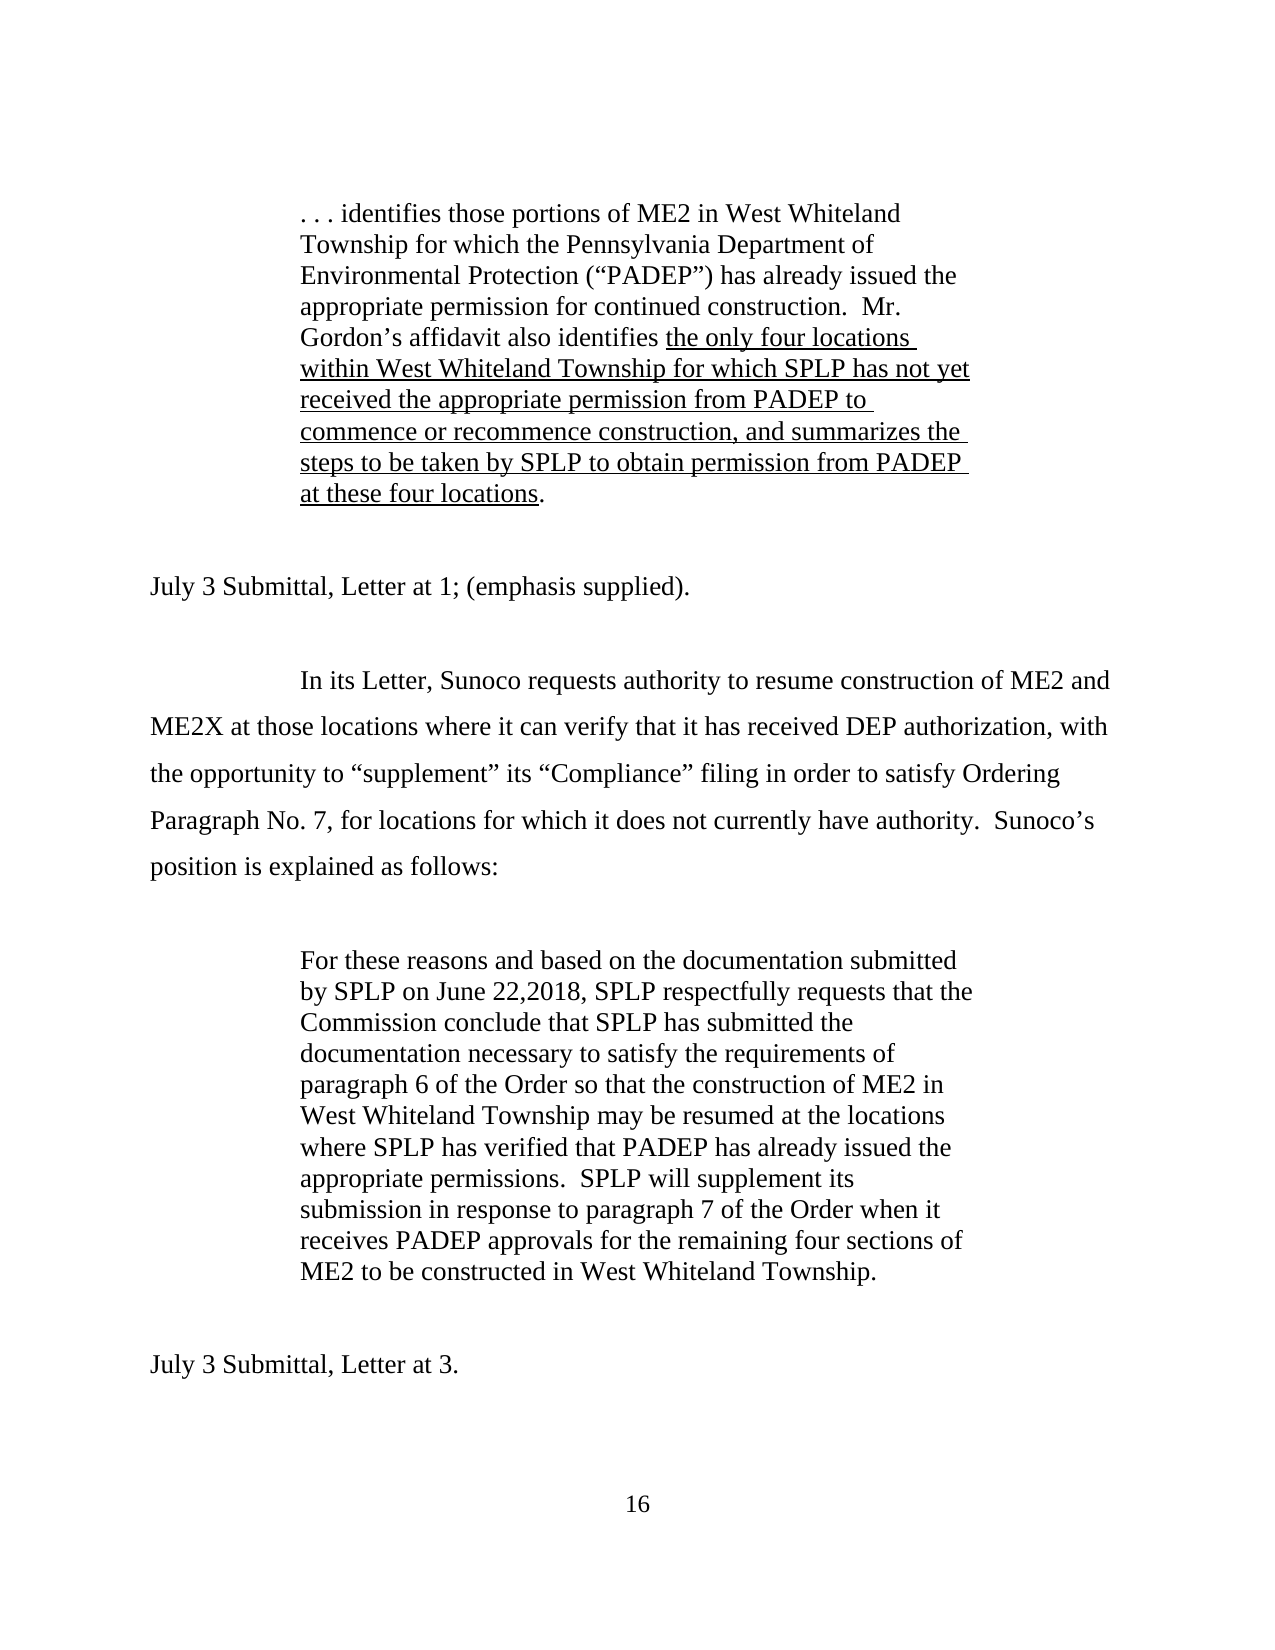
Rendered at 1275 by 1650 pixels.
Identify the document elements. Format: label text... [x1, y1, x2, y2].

text In its Letter, Sunoco requests authority to resume construction of ME2 and ME2X at those locations where it can verify that it has received DEP authorization, with the opportunity to “supplement” its “Compliance” filing in order to satisfy Ordering Paragraph No. 7, for locations for which it does not currently have authority. Sunoco’s position is explained as follows: [150, 664, 1125, 882]
text July 3 Submittal, Letter at 1; (emphasis supplied). [150, 570, 1125, 602]
text July 3 Submittal, Letter at 3. [150, 1349, 1125, 1380]
text . . . identifies those portions of ME2 in West Whiteland Township for which the Pennsylvania Department of Environmental Protection (“PADEP”) has already issued the appropriate permission for continued construction. Mr. Gordon’s affidavit also identifies the only four locations within West Whiteland Township for which SPLP has not yet received the appropriate permission from PADEP to [300, 197, 975, 415]
text receives PADEP approvals for the remaining four sections of ME2 to be constructed in West Whiteland Township. [300, 1224, 975, 1286]
text commence or recommence construction, and summarizes the steps to be taken by SPLP to obtain permission from PADEP at these four locations. [300, 415, 975, 508]
text For these reasons and based on the documentation submitted by SPLP on June 22,2018, SPLP respectfully requests that the Commission conclude that SPLP has submitted the documentation necessary to satisfy the requirements of paragraph 6 of the Order so that the construction of ME2 in West Whiteland Township may be resumed at the locations where SPLP has verified that PADEP has already issued the appropriate permissions. SPLP will supplement its submission in response to paragraph 7 of the Order when it [300, 944, 975, 1224]
